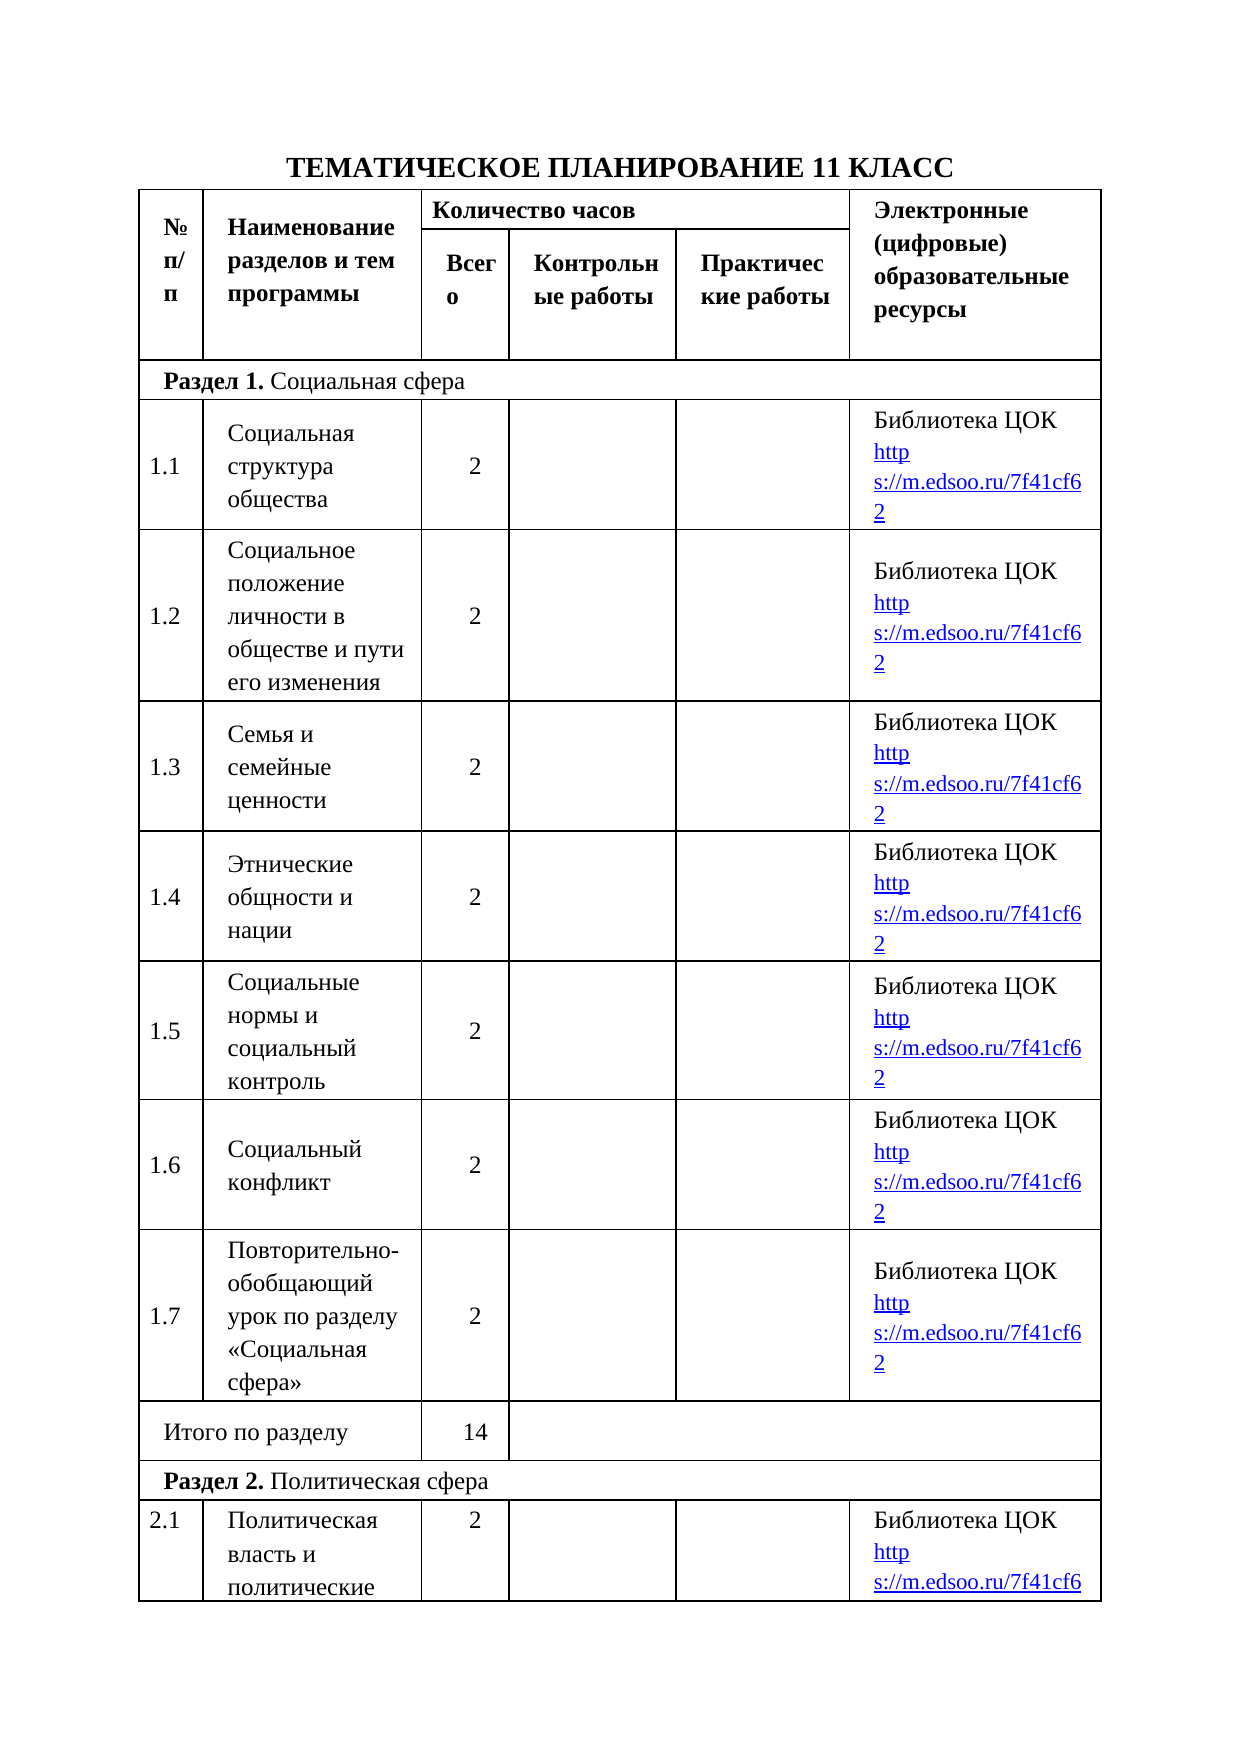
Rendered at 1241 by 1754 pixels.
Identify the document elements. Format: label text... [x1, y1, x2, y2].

table_cell [677, 400, 849, 529]
table_cell [677, 832, 849, 960]
table_cell Библиотека ЦОК https://m.edsoo.ru/7f41cf62 [850, 832, 1100, 960]
table_cell 2 [422, 1501, 508, 1600]
table_cell 2 [422, 962, 508, 1098]
table_cell Контрольные работы [510, 230, 675, 359]
table_cell Всего [422, 230, 508, 359]
table_cell Социальное положение личности в обществе и пути его изменения [204, 530, 421, 700]
table_cell 14 [422, 1402, 508, 1459]
table_cell Библиотека ЦОК https://m.edsoo.ru/7f41cf62 [850, 1100, 1100, 1228]
table_cell 2 [422, 1100, 508, 1228]
table_header № п/п [140, 190, 202, 359]
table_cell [850, 1230, 1100, 1400]
table_cell [510, 962, 675, 1098]
table_cell [677, 702, 849, 830]
table_cell Повторительно-обобщающий урок по разделу «Социальная сфера» [204, 1230, 421, 1400]
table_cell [204, 1501, 421, 1600]
table_cell Итого по разделу [140, 1402, 421, 1459]
table_cell Социальная структура общества [204, 400, 421, 529]
table_cell Библиотека ЦОК https://m.edsoo.ru/7f41cf62 [850, 702, 1100, 830]
table_header Количество часов [422, 190, 849, 228]
table_cell Библиотека ЦОК https://m.edsoo.ru/7f41cf62 [850, 530, 1100, 700]
table_cell [677, 1100, 849, 1228]
table_cell [677, 530, 849, 700]
table_cell [510, 530, 675, 700]
table_cell [677, 1230, 849, 1400]
table_cell 1.6 [140, 1100, 202, 1228]
table_cell [510, 702, 675, 830]
table_cell [510, 832, 675, 960]
table_cell Социальные нормы и социальный контроль [204, 962, 421, 1098]
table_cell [850, 1501, 1100, 1600]
table_cell Этнические общности и нации [204, 832, 421, 960]
table_cell [510, 1501, 675, 1600]
table_cell Библиотека ЦОК https://m.edsoo.ru/7f41cf62 [850, 962, 1100, 1098]
table_cell Раздел 1. Социальная сфера [140, 361, 1100, 399]
table_header Наименование разделов и тем программы [204, 190, 421, 359]
table_cell 1.5 [140, 962, 202, 1098]
table_cell [677, 1501, 849, 1600]
table_cell Библиотека ЦОК https://m.edsoo.ru/7f41cf62 [850, 400, 1100, 529]
table_cell 1.4 [140, 832, 202, 960]
table_cell [510, 1402, 1100, 1459]
table_cell [510, 400, 675, 529]
table_cell [510, 1100, 675, 1228]
table_header Электронные (цифровые) образовательные ресурсы [850, 190, 1100, 359]
table_cell Социальный конфликт [204, 1100, 421, 1228]
table_cell 2 [422, 832, 508, 960]
table_cell [510, 1230, 675, 1400]
text ТЕМАТИЧЕСКОЕ ПЛАНИРОВАНИЕ 11 КЛАСС [150, 150, 1090, 183]
table_cell Раздел 2. Политическая сфера [140, 1461, 1100, 1499]
table_cell Семья и семейные ценности [204, 702, 421, 830]
table_cell 1.1 [140, 400, 202, 529]
table_cell 2.1 [140, 1501, 202, 1600]
table_cell [677, 962, 849, 1098]
table_cell 1.7 [140, 1230, 202, 1400]
table_cell 2 [422, 702, 508, 830]
table_cell 2 [422, 530, 508, 700]
table_cell 2 [422, 1230, 508, 1400]
table_cell 1.2 [140, 530, 202, 700]
table_cell 1.3 [140, 702, 202, 830]
table_cell 2 [422, 400, 508, 529]
table_cell Практические работы [677, 230, 849, 359]
